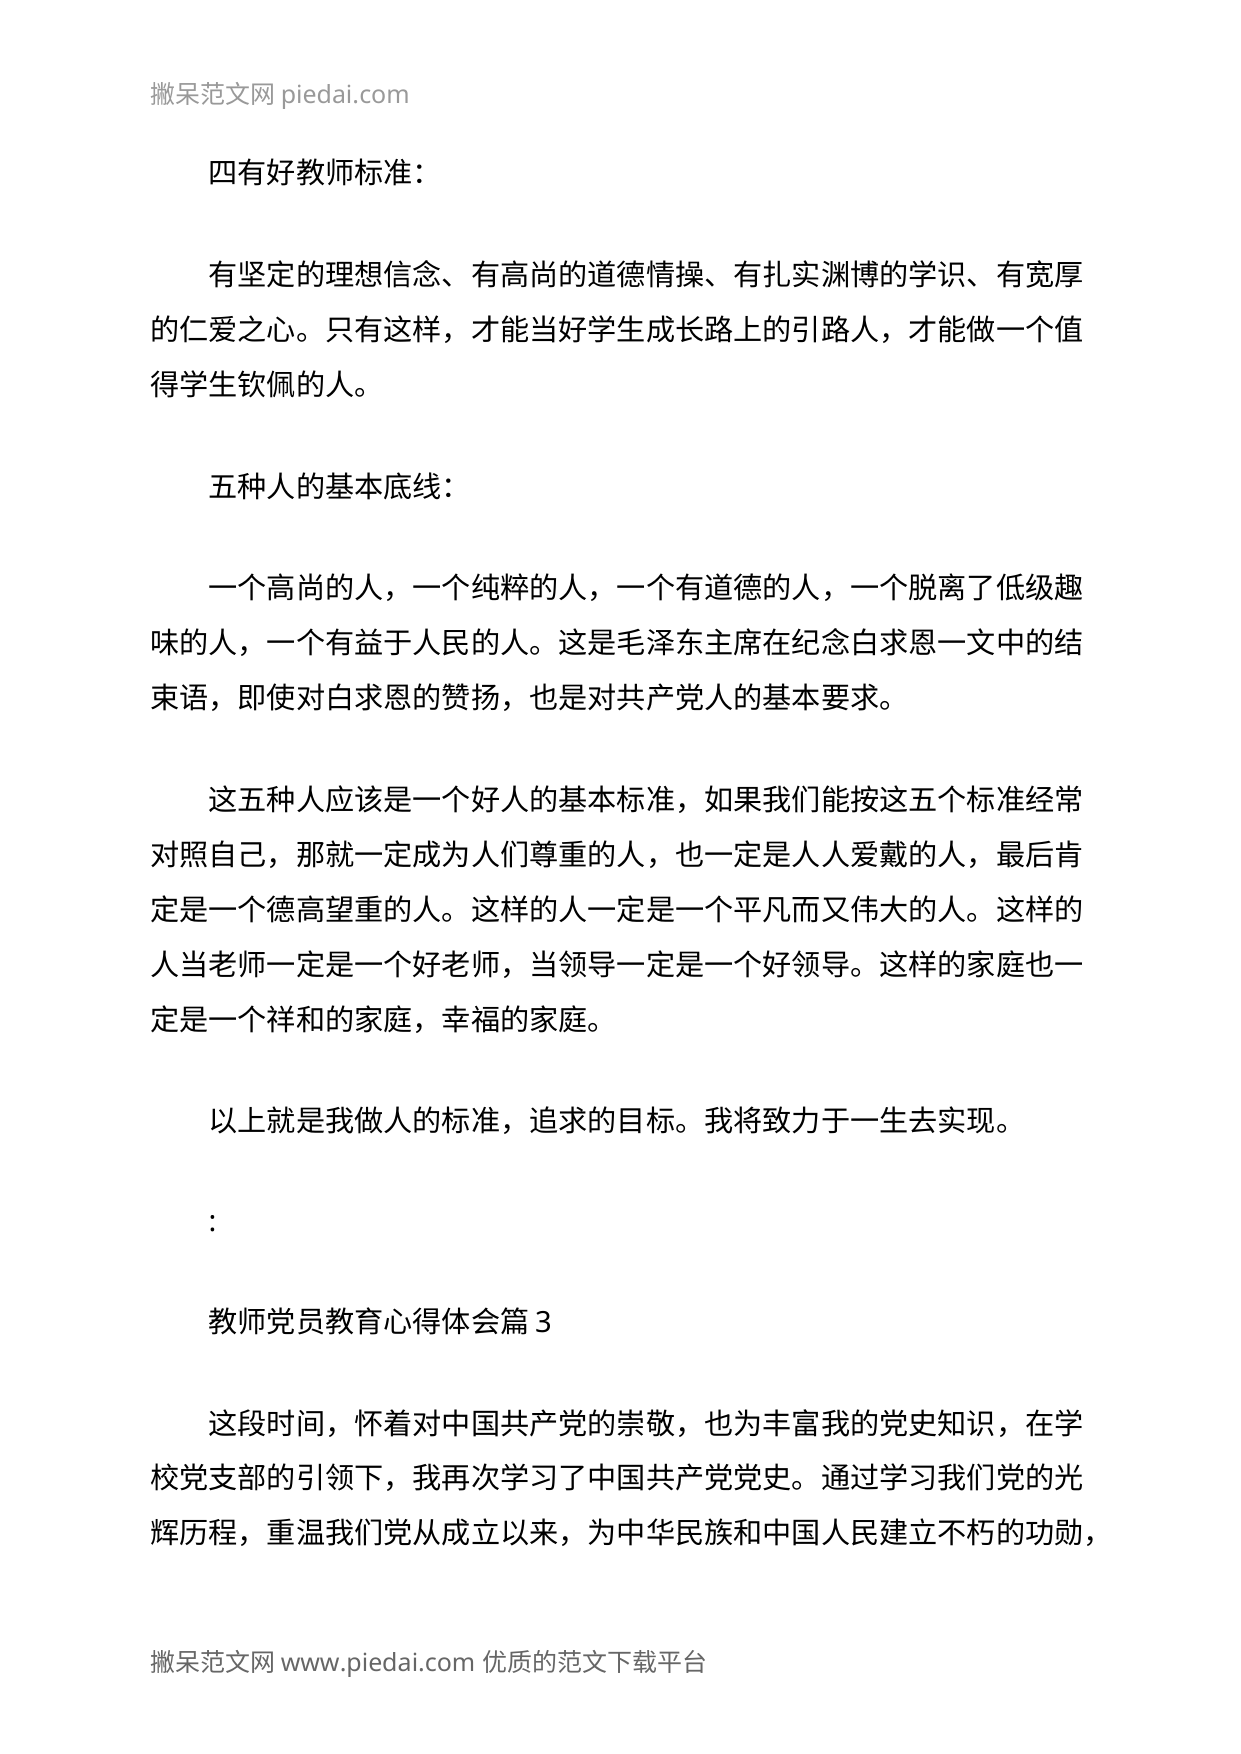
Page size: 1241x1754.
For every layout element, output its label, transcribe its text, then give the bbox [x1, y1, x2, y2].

text 五种人的基本底线： [150, 463, 1090, 506]
text 教师党员教育心得体会篇3 [150, 1298, 1090, 1341]
text 以上就是我做人的标准，追求的目标。我将致力于一生去实现。 [150, 1098, 1090, 1140]
text 这五种人应该是一个好人的基本标准，如果我们能按这五个标准经常对照自己，那就一定成为人们尊重的人，也一定是人人爱戴的人，最后肯定是一个德高望重的人。这样的人一定是一个平凡而又伟大的人。这样的人当老师一定是一个好老师，当领导一定是一个好领导。这样的家庭也一定是一个祥和的家庭，幸福的家庭。 [150, 777, 1090, 1038]
text 有坚定的理想信念、有高尚的道德情操、有扎实渊博的学识、有宽厚的仁爱之心。只有这样，才能当好学生成长路上的引路人，才能做一个值得学生钦佩的人。 [150, 252, 1090, 404]
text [150, 1400, 1090, 1552]
text 一个高尚的人，一个纯粹的人，一个有道德的人，一个脱离了低级趣味的人，一个有益于人民的人。这是毛泽东主席在纪念白求恩一文中的结束语，即使对白求恩的赞扬，也是对共产党人的基本要求。 [150, 565, 1090, 717]
text 四有好教师标准： [150, 150, 1090, 192]
text : [150, 1200, 1090, 1239]
